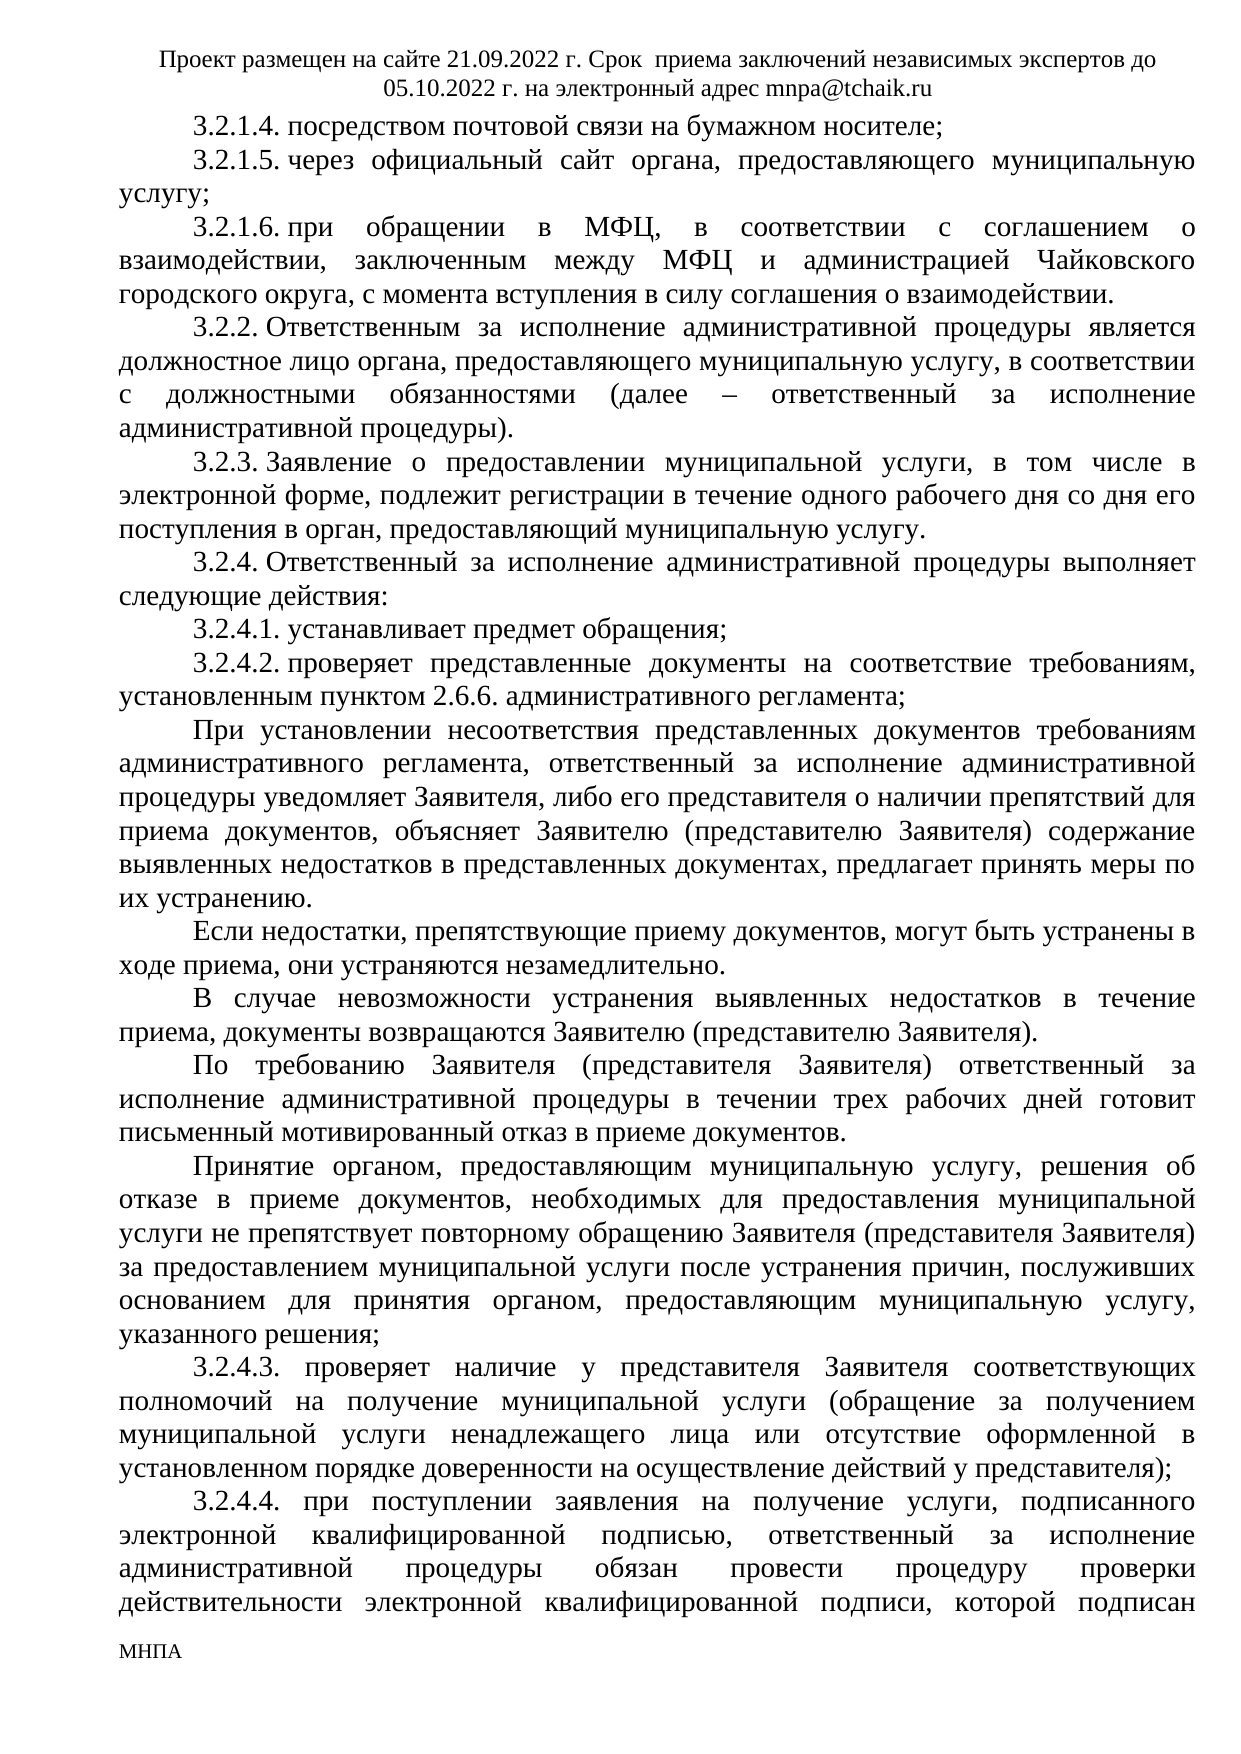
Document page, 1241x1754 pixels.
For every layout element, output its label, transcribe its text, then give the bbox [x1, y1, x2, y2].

text 3.2.2. Ответственным за исполнение административной процедуры является должностное лицо органа, предоставляющего муниципальную услугу, в соответствии с должностными обязанностями (далее – ответственный за исполнение административной процедуры). [119, 309, 1196, 444]
text 3.2.1.6. при обращении в МФЦ, в соответствии с соглашением о взаимодействии, заключенным между МФЦ и администрацией Чайковского городского округа, с момента вступления в силу соглашения о взаимодействии. [119, 209, 1196, 309]
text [119, 1483, 1196, 1618]
text В случае невозможности устранения выявленных недостатков в течение приема, документы возвращаются Заявителю (представителю Заявителя). [119, 980, 1196, 1047]
text 3.2.4.3. проверяет наличие у представителя Заявителя соответствующих полномочий на получение муниципальной услуги (обращение за получением муниципальной услуги ненадлежащего лица или отсутствие оформленной в установленном порядке доверенности на осуществление действий у представителя); [119, 1349, 1196, 1483]
text 3.2.1.4. посредством почтовой связи на бумажном носителе; [119, 108, 1196, 142]
text Если недостатки, препятствующие приему документов, могут быть устранены в ходе приема, они устраняются незамедлительно. [119, 913, 1196, 980]
text При установлении несоответствия представленных документов требованиям административного регламента, ответственный за исполнение административной процедуры уведомляет Заявителя, либо его представителя о наличии препятствий для приема документов, объясняет Заявителю (представителю Заявителя) содержание выявленных недостатков в представленных документах, предлагает принять меры по их устранению. [119, 712, 1196, 913]
text 3.2.1.5. через официальный сайт органа, предоставляющего муниципальную услугу; [119, 142, 1196, 209]
text 3.2.4. Ответственный за исполнение административной процедуры выполняет следующие действия: [119, 544, 1196, 611]
text Принятие органом, предоставляющим муниципальную услугу, решения об отказе в приеме документов, необходимых для предоставления муниципальной услуги не препятствует повторному обращению Заявителя (представителя Заявителя) за предоставлением муниципальной услуги после устранения причин, послуживших основанием для принятия органом, предоставляющим муниципальную услугу, указанного решения; [119, 1148, 1196, 1349]
text По требованию Заявителя (представителя Заявителя) ответственный за исполнение административной процедуры в течении трех рабочих дней готовит письменный мотивированный отказ в приеме документов. [119, 1047, 1196, 1148]
text 3.2.4.1. устанавливает предмет обращения; [119, 611, 1196, 645]
text 3.2.4.2. проверяет представленные документы на соответствие требованиям, установленным пунктом 2.6.6. административного регламента; [119, 645, 1196, 712]
text 3.2.3. Заявление о предоставлении муниципальной услуги, в том числе в электронной форме, подлежит регистрации в течение одного рабочего дня со дня его поступления в орган, предоставляющий муниципальную услугу. [119, 444, 1196, 544]
